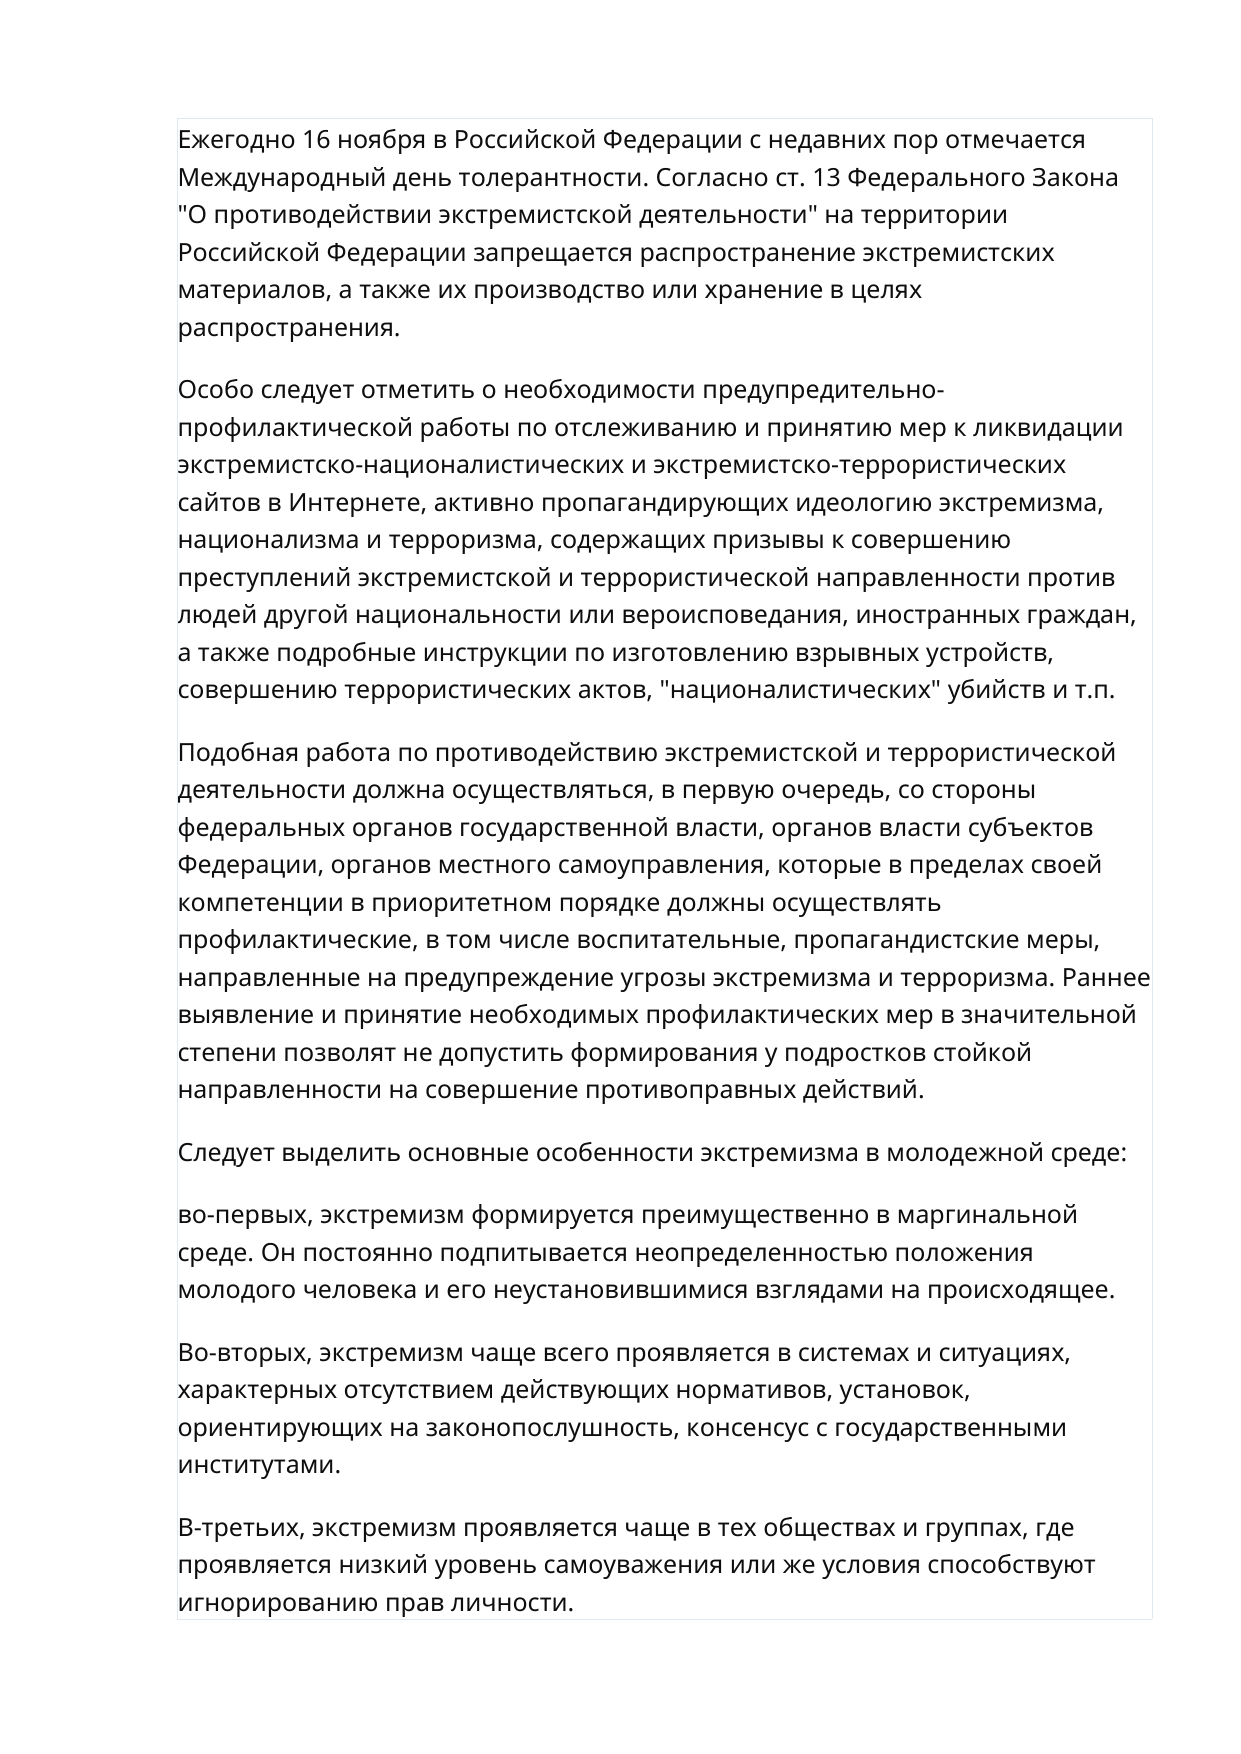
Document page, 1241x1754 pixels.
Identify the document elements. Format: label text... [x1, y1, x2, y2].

text Ежегодно 16 ноября в Российской Федерации с недавних пор отмечается Международный день толерантности. Согласно ст. 13 Федерального Закона "О противодействии экстремистской деятельности" на территории Российской Федерации запрещается распространение экстремистских материалов, а также их производство или хранение в целях распространения. [178, 119, 1152, 344]
text Особо следует отметить о необходимости предупредительно-профилактической работы по отслеживанию и принятию мер к ликвидации экстремистско-националистических и экстремистско-террористических сайтов в Интернете, активно пропагандирующих идеологию экстремизма, национализма и терроризма, содержащих призывы к совершению преступлений экстремистской и террористической направленности против людей другой национальности или вероисповедания, иностранных граждан, а также подробные инструкции по изготовлению взрывных устройств, совершению террористических актов, "националистических" убийств и т.п. [178, 368, 1152, 706]
text Подобная работа по противодействию экстремистской и террористической деятельности должна осуществляться, в первую очередь, со стороны федеральных органов государственной власти, органов власти субъектов Федерации, органов местного самоуправления, которые в пределах своей компетенции в приоритетном порядке должны осуществлять профилактические, в том числе воспитательные, пропагандистские меры, направленные на предупреждение угрозы экстремизма и терроризма. Раннее выявление и принятие необходимых профилактических мер в значительной степени позволят не допустить формирования у подростков стойкой направленности на совершение противоправных действий. [178, 731, 1152, 1106]
text во-первых, экстремизм формируется преимущественно в маргинальной среде. Он постоянно подпитывается неопределенностью положения молодого человека и его неустановившимися взглядами на происходящее. [178, 1193, 1152, 1306]
text Во-вторых, экстремизм чаще всего проявляется в системах и ситуациях, характерных отсутствием действующих нормативов, установок, ориентирующих на законопослушность, консенсус с государственными институтами. [178, 1331, 1152, 1481]
text В-третьих, экстремизм проявляется чаще в тех обществах и группах, где проявляется низкий уровень самоуважения или же условия способствуют игнорированию прав личности. [178, 1506, 1152, 1619]
text Следует выделить основные особенности экстремизма в молодежной среде: [178, 1131, 1152, 1169]
